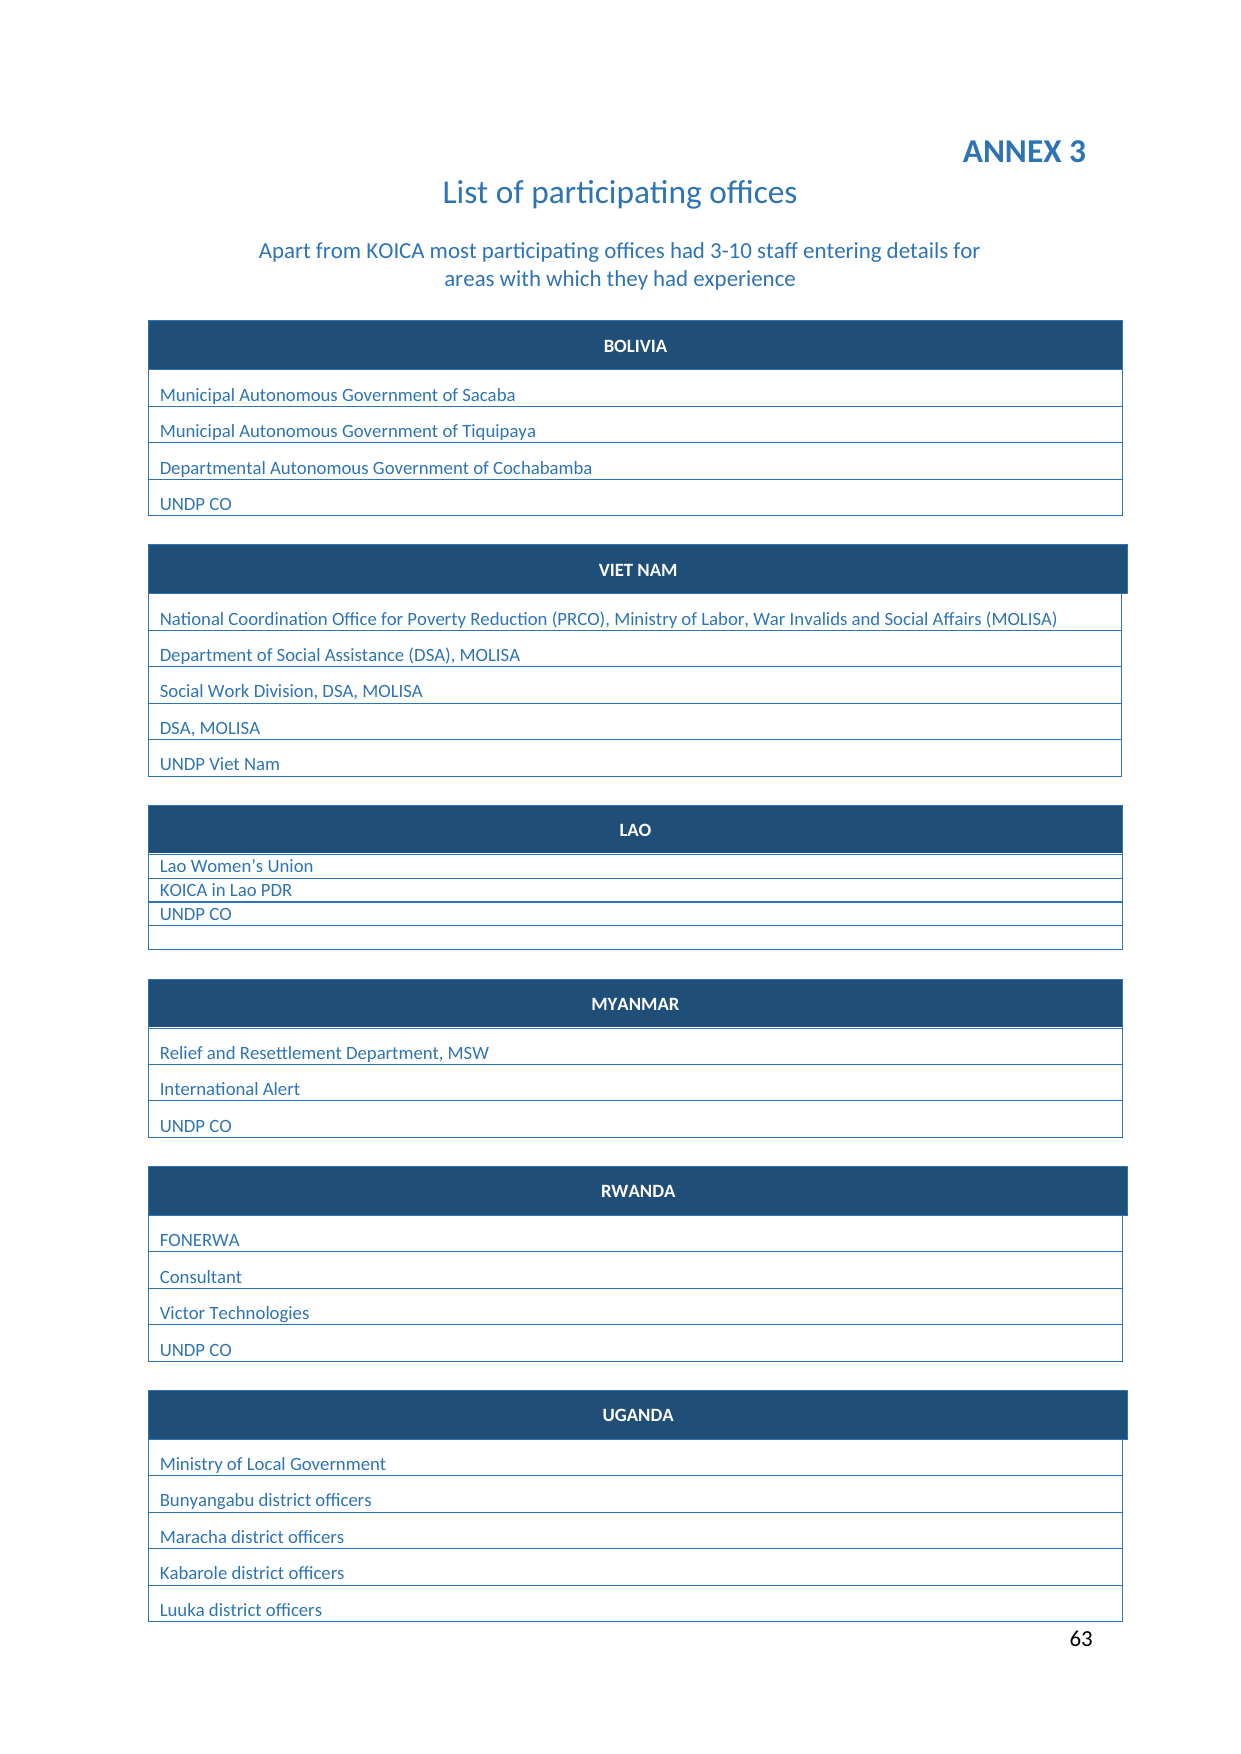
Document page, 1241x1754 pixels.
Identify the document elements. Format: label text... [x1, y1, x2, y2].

table_cell Maracha district officers [149, 1513, 1122, 1548]
table_header LAO [149, 806, 1122, 853]
table_header RWANDA [149, 1167, 1127, 1215]
table_cell Victor Technologies [149, 1289, 1122, 1324]
table_cell UNDP Viet Nam [149, 740, 1121, 776]
table_header VIET NAM [149, 545, 1127, 593]
table_header BOLIVIA [149, 321, 1122, 369]
table_header MYANMAR [149, 980, 1122, 1027]
table_cell DSA, MOLISA [149, 704, 1121, 739]
text List of participating offices [148, 171, 1092, 211]
table_cell National Coordination Office for Poverty Reduction (PRCO), Ministry of Labor, War Invalids and Social Affairs (MOLISA) [149, 594, 1121, 630]
table_cell UNDP CO [149, 1101, 1122, 1137]
table_cell Bunyangabu district officers [149, 1476, 1122, 1512]
table_cell Municipal Autonomous Government of Tiquipaya [149, 407, 1122, 442]
table_cell FONERWA [149, 1216, 1122, 1251]
table_cell Consultant [149, 1252, 1122, 1288]
table_cell Lao Women’s Union [149, 855, 1122, 877]
table_cell Ministry of Local Government [149, 1440, 1122, 1475]
text ANNEX 3 [148, 130, 1092, 171]
table_cell Luuka district officers [149, 1586, 1122, 1621]
table_cell UNDP CO [149, 1325, 1122, 1361]
text Apart from KOICA most participating offices had 3-10 staff entering details for [148, 236, 1092, 264]
table_cell KOICA in Lao PDR [149, 879, 1122, 901]
table_cell [149, 926, 1122, 949]
table_header UGANDA [149, 1391, 1127, 1439]
table_cell UNDP CO [149, 480, 1122, 515]
table_cell UNDP CO [149, 903, 1122, 925]
table_cell Departmental Autonomous Government of Cochabamba [149, 443, 1122, 479]
table_cell Municipal Autonomous Government of Sacaba [149, 370, 1122, 406]
text areas with which they had experience [148, 264, 1092, 292]
table_cell International Alert [149, 1065, 1122, 1100]
table_cell Social Work Division, DSA, MOLISA [149, 667, 1121, 703]
table_cell Relief and Resettlement Department, MSW [149, 1029, 1122, 1064]
table_cell Department of Social Assistance (DSA), MOLISA [149, 631, 1121, 666]
table_cell Kabarole district officers [149, 1549, 1122, 1584]
